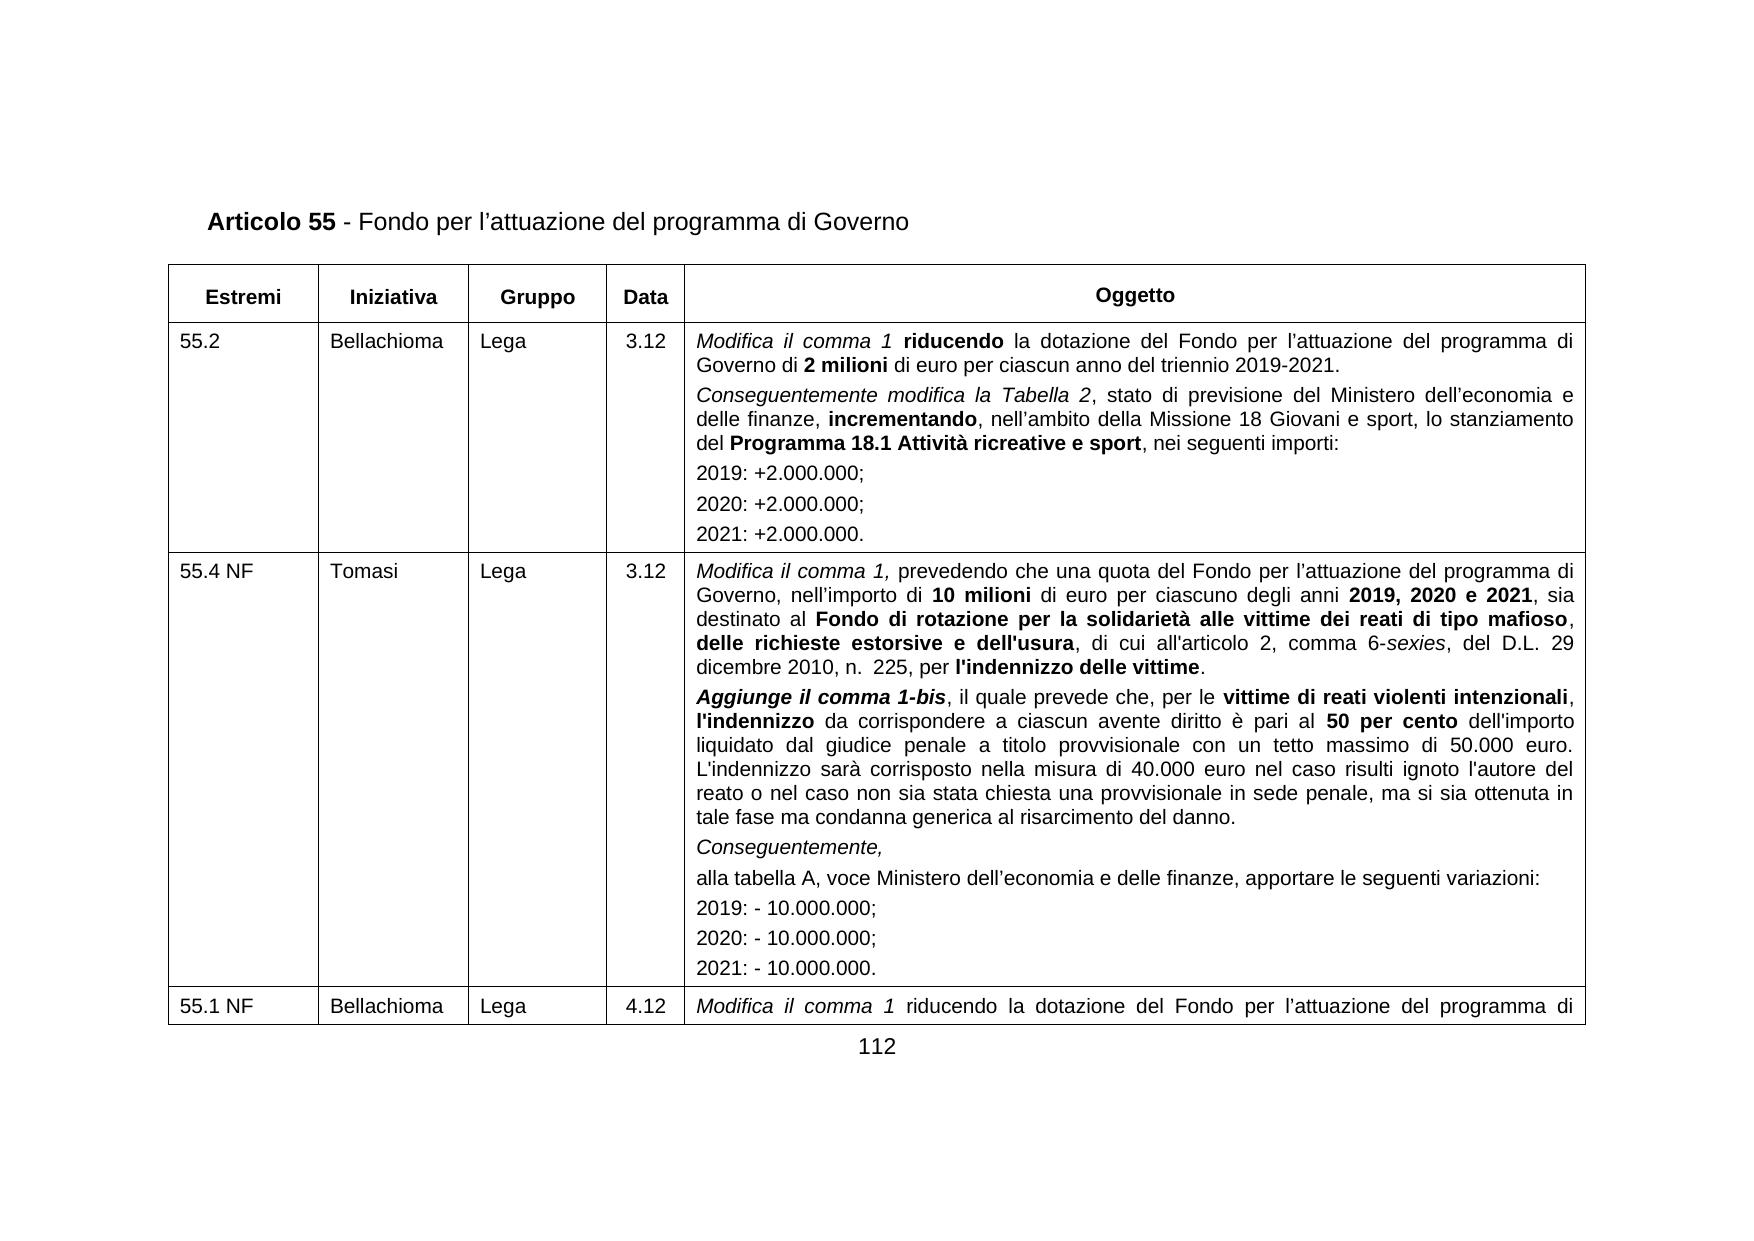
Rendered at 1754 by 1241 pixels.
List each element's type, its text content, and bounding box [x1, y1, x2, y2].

table_cell Bellachioma [319, 987, 468, 1024]
table_cell 55.2 [169, 323, 318, 552]
table_cell Lega [469, 553, 606, 986]
table_cell 55.1 NF [169, 987, 318, 1024]
table_cell Bellachioma [319, 323, 468, 552]
table_cell 3.12 [607, 553, 684, 986]
table_header Iniziativa [319, 265, 468, 322]
table_header Estremi [169, 265, 318, 322]
table_cell Modifica il comma 1, prevedendo che una quota del Fondo per l’attuazione del programma di Governo, nell’importo di 10 milioni di euro per ciascuno degli anni 2019, 2020 e 2021, sia destinato al Fondo di rotazione per la solidarietà alle vittime dei reati di tipo mafioso, delle richieste estorsive e dell'usura, di cui all'articolo 2, comma 6-sexies, del D.L. 29 dicembre 2010, n. 225, per l'indennizzo delle vittime. Aggiunge il comma 1-bis, il quale prevede che, per le vittime di reati violenti intenzionali, l'indennizzo da corrispondere a ciascun avente diritto è pari al 50 per cento dell'importo liquidato dal giudice penale a titolo provvisionale con un tetto massimo di 50.000 euro. L'indennizzo sarà corrisposto nella misura di 40.000 euro nel caso risulti ignoto l'autore del reato o nel caso non sia stata chiesta una provvisionale in sede penale, ma si sia ottenuta in tale fase ma condanna generica al risarcimento del danno. Conseguentemente, alla tabella A, voce Ministero dell’economia e delle finanze, apportare le seguenti variazioni: 2019: - 10.000.000; 2020: - 10.000.000; 2021: - 10.000.000. [685, 553, 1585, 986]
table_cell Modifica il comma 1 riducendo la dotazione del Fondo per l’attuazione del programma di Governo di 2 milioni di euro per ciascun anno del triennio 2019-2021. Conseguentemente modifica la Tabella 2, stato di previsione del Ministero dell’economia e delle finanze, incrementando, nell’ambito della Missione 18 Giovani e sport, lo stanziamento del Programma 18.1 Attività ricreative e sport, nei seguenti importi: 2019: +2.000.000; 2020: +2.000.000; 2021: +2.000.000. [685, 323, 1585, 552]
text Articolo 55 - Fondo per l’attuazione del programma di Governo [207, 207, 1547, 236]
table_header Gruppo [469, 265, 606, 322]
table_cell 4.12 [607, 987, 684, 1024]
table_cell 3.12 [607, 323, 684, 552]
table_header Data [607, 265, 684, 322]
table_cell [685, 987, 1585, 1024]
table_cell 55.4 NF [169, 553, 318, 986]
table_cell Tomasi [319, 553, 468, 986]
table_header Oggetto [685, 265, 1585, 322]
table_cell Lega [469, 987, 606, 1024]
table_cell Lega [469, 323, 606, 552]
